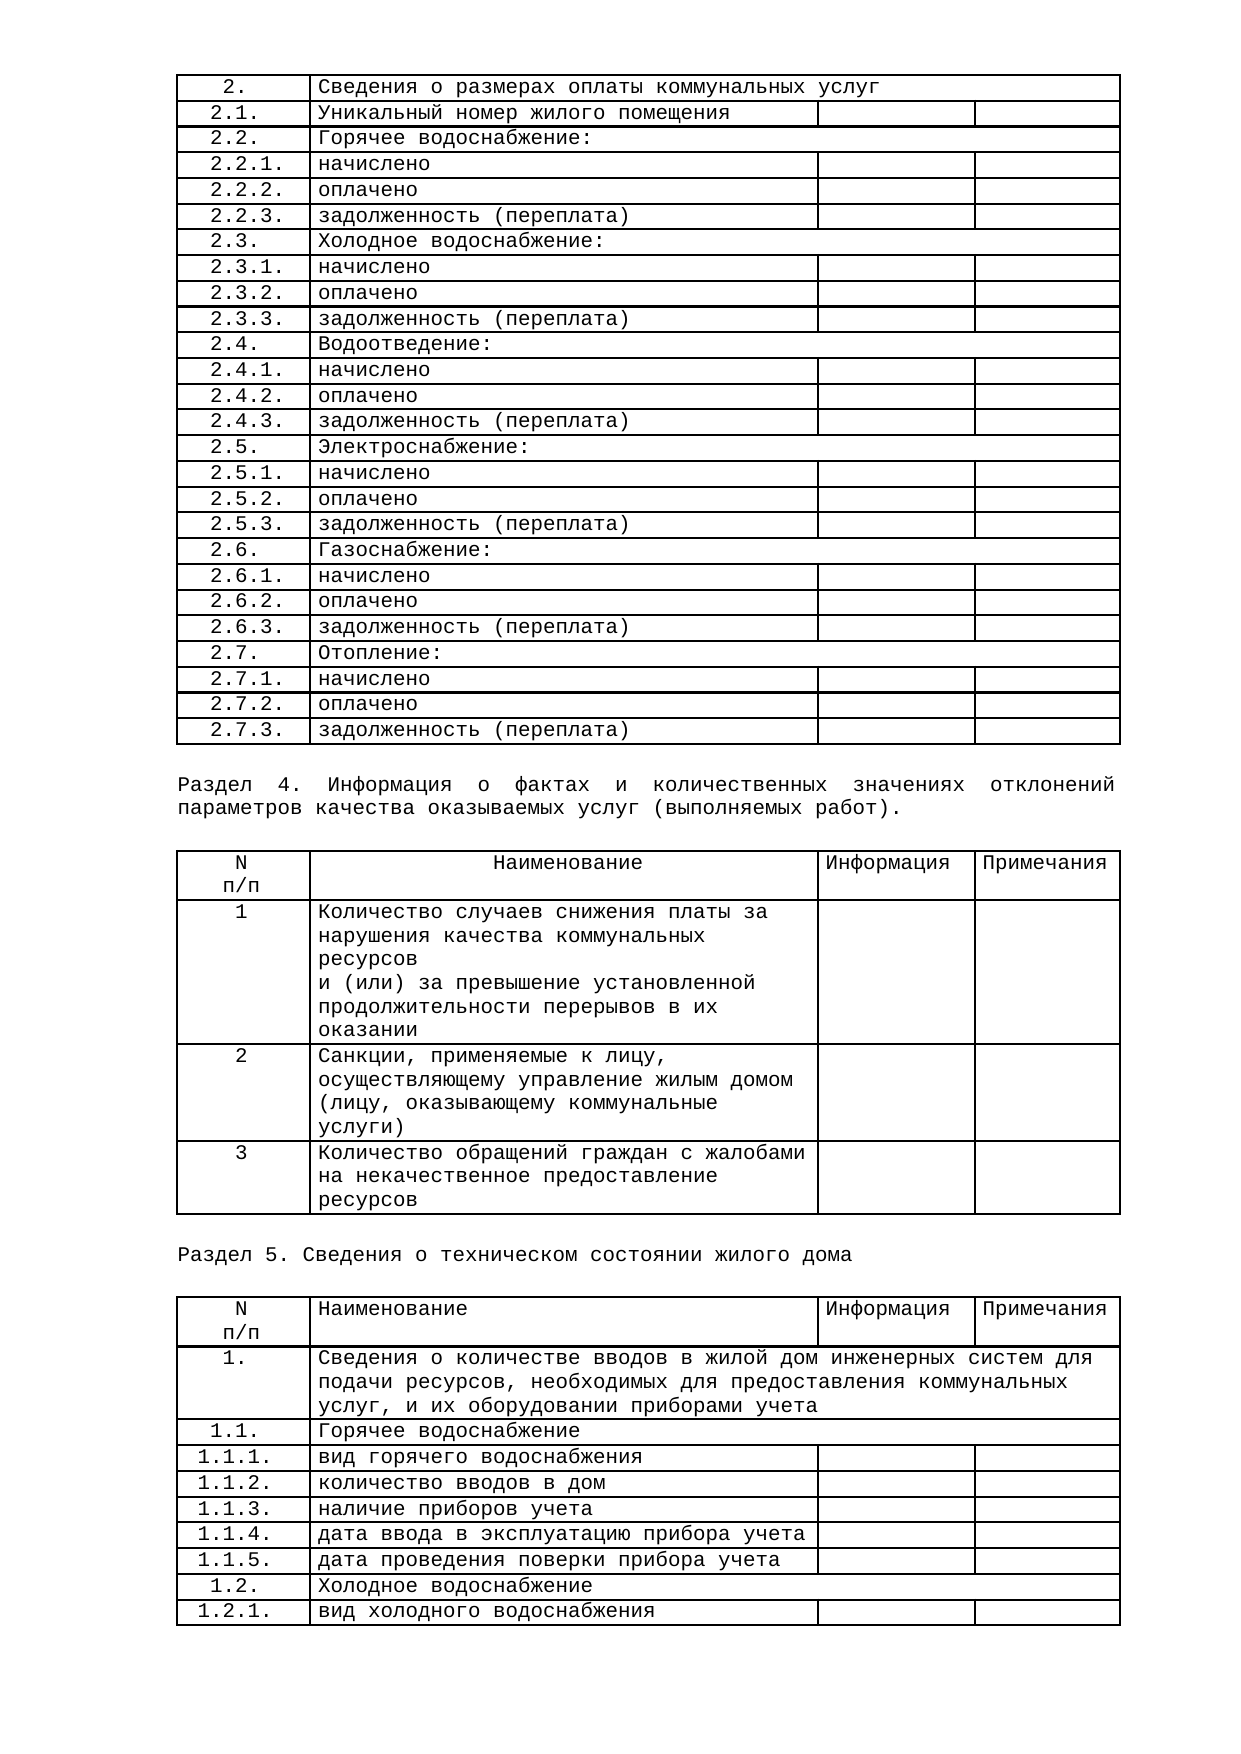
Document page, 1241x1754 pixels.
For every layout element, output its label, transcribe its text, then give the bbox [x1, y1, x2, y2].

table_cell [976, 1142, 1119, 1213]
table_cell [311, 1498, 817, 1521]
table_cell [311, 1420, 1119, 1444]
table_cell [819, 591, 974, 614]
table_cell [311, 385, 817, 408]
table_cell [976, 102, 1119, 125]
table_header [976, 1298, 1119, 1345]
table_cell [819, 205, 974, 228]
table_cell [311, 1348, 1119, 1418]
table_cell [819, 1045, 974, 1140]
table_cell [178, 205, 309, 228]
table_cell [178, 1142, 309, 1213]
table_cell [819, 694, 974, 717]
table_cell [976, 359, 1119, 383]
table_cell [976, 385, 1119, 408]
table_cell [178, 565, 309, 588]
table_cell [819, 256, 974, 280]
text параметров качества оказываемых услуг (выполняемых работ). [177, 797, 1152, 821]
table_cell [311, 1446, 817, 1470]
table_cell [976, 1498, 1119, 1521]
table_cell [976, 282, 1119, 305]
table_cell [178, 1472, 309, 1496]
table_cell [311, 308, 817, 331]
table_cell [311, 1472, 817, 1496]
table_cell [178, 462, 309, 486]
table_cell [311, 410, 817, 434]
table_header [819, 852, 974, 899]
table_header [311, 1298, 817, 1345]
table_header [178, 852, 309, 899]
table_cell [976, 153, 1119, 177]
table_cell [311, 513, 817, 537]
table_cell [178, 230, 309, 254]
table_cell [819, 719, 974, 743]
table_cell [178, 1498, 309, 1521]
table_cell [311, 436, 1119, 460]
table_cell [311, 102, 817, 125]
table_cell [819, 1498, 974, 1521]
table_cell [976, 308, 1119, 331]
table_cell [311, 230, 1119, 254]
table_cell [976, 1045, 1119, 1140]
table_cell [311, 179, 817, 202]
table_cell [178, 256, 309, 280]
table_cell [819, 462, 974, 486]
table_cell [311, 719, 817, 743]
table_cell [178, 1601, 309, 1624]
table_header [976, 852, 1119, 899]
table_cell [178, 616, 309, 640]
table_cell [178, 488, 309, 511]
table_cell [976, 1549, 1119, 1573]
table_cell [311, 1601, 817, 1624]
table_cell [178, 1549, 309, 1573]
text Раздел 5. Сведения о техническом состоянии жилого дома [177, 1243, 1152, 1267]
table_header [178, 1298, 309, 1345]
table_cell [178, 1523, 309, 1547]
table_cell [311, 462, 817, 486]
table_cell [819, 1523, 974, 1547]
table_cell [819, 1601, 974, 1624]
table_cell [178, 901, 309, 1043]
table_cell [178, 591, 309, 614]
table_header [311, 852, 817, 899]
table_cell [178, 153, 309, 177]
text Раздел 4. Информация о фактах и количественных значениях отклонений [177, 774, 1152, 797]
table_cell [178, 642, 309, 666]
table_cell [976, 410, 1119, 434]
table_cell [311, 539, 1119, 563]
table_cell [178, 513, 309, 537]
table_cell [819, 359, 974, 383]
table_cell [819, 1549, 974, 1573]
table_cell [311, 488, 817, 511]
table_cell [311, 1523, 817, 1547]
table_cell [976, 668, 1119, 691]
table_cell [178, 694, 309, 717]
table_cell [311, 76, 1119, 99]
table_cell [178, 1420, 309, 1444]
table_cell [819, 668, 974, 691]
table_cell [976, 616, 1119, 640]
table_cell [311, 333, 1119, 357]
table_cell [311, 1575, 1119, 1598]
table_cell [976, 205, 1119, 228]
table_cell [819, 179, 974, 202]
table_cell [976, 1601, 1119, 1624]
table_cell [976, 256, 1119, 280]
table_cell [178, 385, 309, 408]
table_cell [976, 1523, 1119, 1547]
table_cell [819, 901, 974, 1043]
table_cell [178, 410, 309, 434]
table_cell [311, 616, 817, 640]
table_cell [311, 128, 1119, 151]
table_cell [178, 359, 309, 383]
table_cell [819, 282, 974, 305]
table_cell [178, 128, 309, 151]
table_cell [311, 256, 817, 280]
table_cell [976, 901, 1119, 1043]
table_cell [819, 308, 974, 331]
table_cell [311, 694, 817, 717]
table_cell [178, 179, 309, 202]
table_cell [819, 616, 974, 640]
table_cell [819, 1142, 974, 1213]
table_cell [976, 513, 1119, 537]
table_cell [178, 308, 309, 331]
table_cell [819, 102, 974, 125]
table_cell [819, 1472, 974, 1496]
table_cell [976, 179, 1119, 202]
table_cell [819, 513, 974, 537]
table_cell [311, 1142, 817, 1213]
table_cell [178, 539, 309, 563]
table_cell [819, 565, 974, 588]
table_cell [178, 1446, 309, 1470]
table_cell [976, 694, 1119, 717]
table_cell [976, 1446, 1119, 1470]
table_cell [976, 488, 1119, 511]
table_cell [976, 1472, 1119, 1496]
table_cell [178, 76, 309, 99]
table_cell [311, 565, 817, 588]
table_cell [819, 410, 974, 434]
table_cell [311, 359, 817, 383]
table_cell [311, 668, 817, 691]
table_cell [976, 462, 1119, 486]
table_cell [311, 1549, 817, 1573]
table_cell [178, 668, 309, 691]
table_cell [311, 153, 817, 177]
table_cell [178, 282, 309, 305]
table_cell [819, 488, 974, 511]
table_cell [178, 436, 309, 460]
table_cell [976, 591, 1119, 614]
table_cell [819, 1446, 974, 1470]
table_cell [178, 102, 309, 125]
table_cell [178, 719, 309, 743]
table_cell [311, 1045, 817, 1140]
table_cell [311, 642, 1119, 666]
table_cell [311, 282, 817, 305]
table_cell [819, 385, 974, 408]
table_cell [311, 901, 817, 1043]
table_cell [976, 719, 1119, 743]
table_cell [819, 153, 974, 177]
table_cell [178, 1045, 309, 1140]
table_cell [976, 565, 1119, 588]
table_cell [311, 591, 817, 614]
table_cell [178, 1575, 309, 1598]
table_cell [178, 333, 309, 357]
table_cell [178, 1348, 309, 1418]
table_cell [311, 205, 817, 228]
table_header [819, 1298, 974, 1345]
